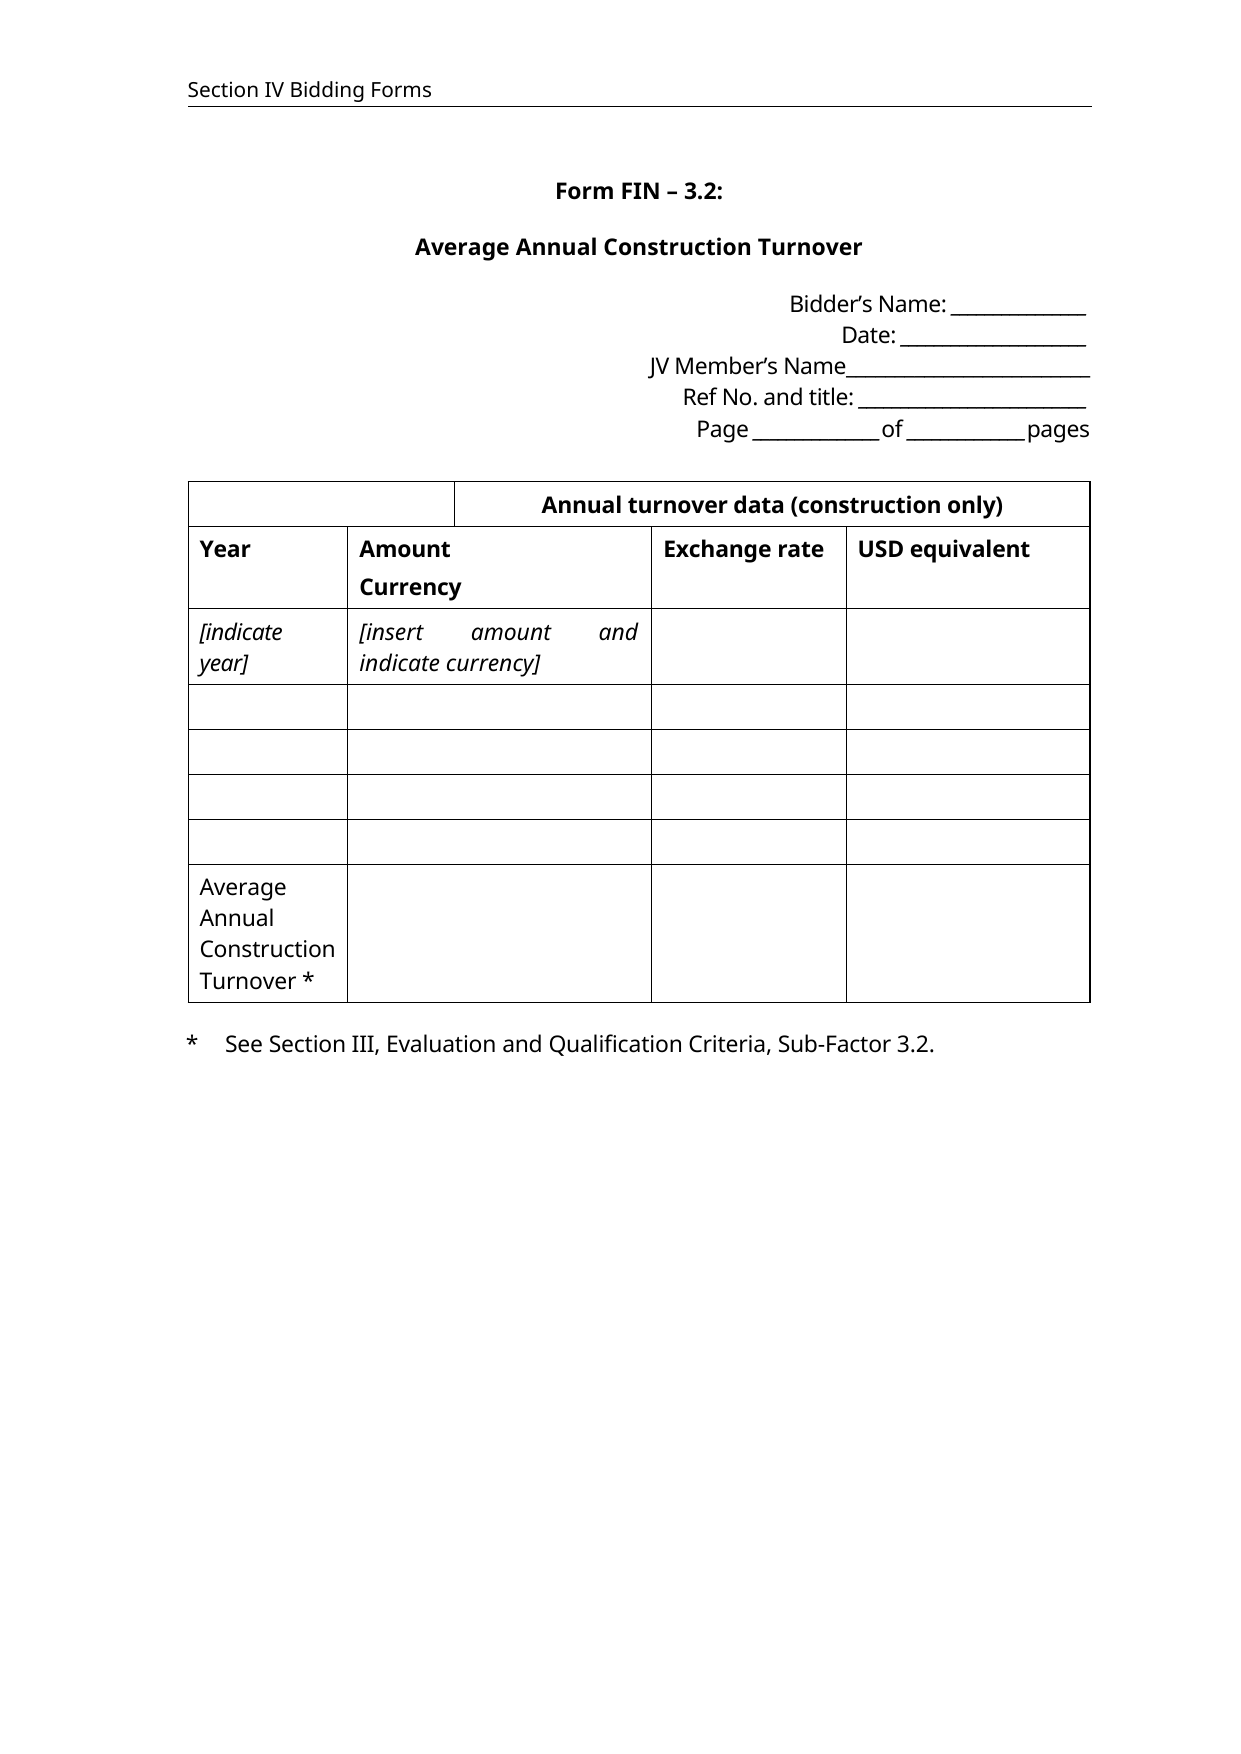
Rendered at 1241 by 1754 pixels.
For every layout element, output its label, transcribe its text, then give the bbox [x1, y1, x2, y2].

text * See Section III, Evaluation and Qualification Criteria, Sub-Factor 3.2. [186, 1028, 1083, 1059]
table_cell [348, 685, 651, 729]
text Bidder’s Name: ________________ Date: ______________________ JV Member’s Name_________________________ Ref No. and title: ___________________________ Page _______________of ______________pages [187, 287, 1090, 444]
table_cell USD equivalent [847, 527, 1089, 608]
table_cell [348, 865, 651, 1002]
table_cell Average Annual Construction Turnover * [189, 865, 347, 1002]
table_cell [652, 820, 846, 863]
table_header [189, 482, 454, 526]
table_cell Exchange rate [652, 527, 846, 608]
table_cell [348, 775, 651, 819]
table_cell [847, 730, 1089, 774]
table_cell [847, 685, 1089, 729]
table_cell [652, 865, 846, 1002]
table_cell [189, 820, 347, 863]
table_cell [189, 730, 347, 774]
table_cell [847, 820, 1089, 863]
table_header Annual turnover data (construction only) [455, 482, 1089, 526]
table_cell [insert amount and indicate currency] [348, 609, 651, 684]
table_cell [189, 775, 347, 819]
subtitle Form FIN – 3.2: [187, 175, 1090, 206]
table_cell Year [189, 527, 347, 608]
table_cell [847, 609, 1089, 684]
table_cell [348, 730, 651, 774]
table_cell [652, 730, 846, 774]
table_cell [indicate year] [189, 609, 347, 684]
table_cell [652, 609, 846, 684]
text Average Annual Construction Turnover [187, 231, 1090, 262]
table_cell [652, 775, 846, 819]
table_cell [847, 775, 1089, 819]
table_cell [847, 865, 1089, 1002]
table_cell [189, 685, 347, 729]
table_cell Amount Currency [348, 527, 651, 608]
table_cell [348, 820, 651, 863]
table_cell [652, 685, 846, 729]
